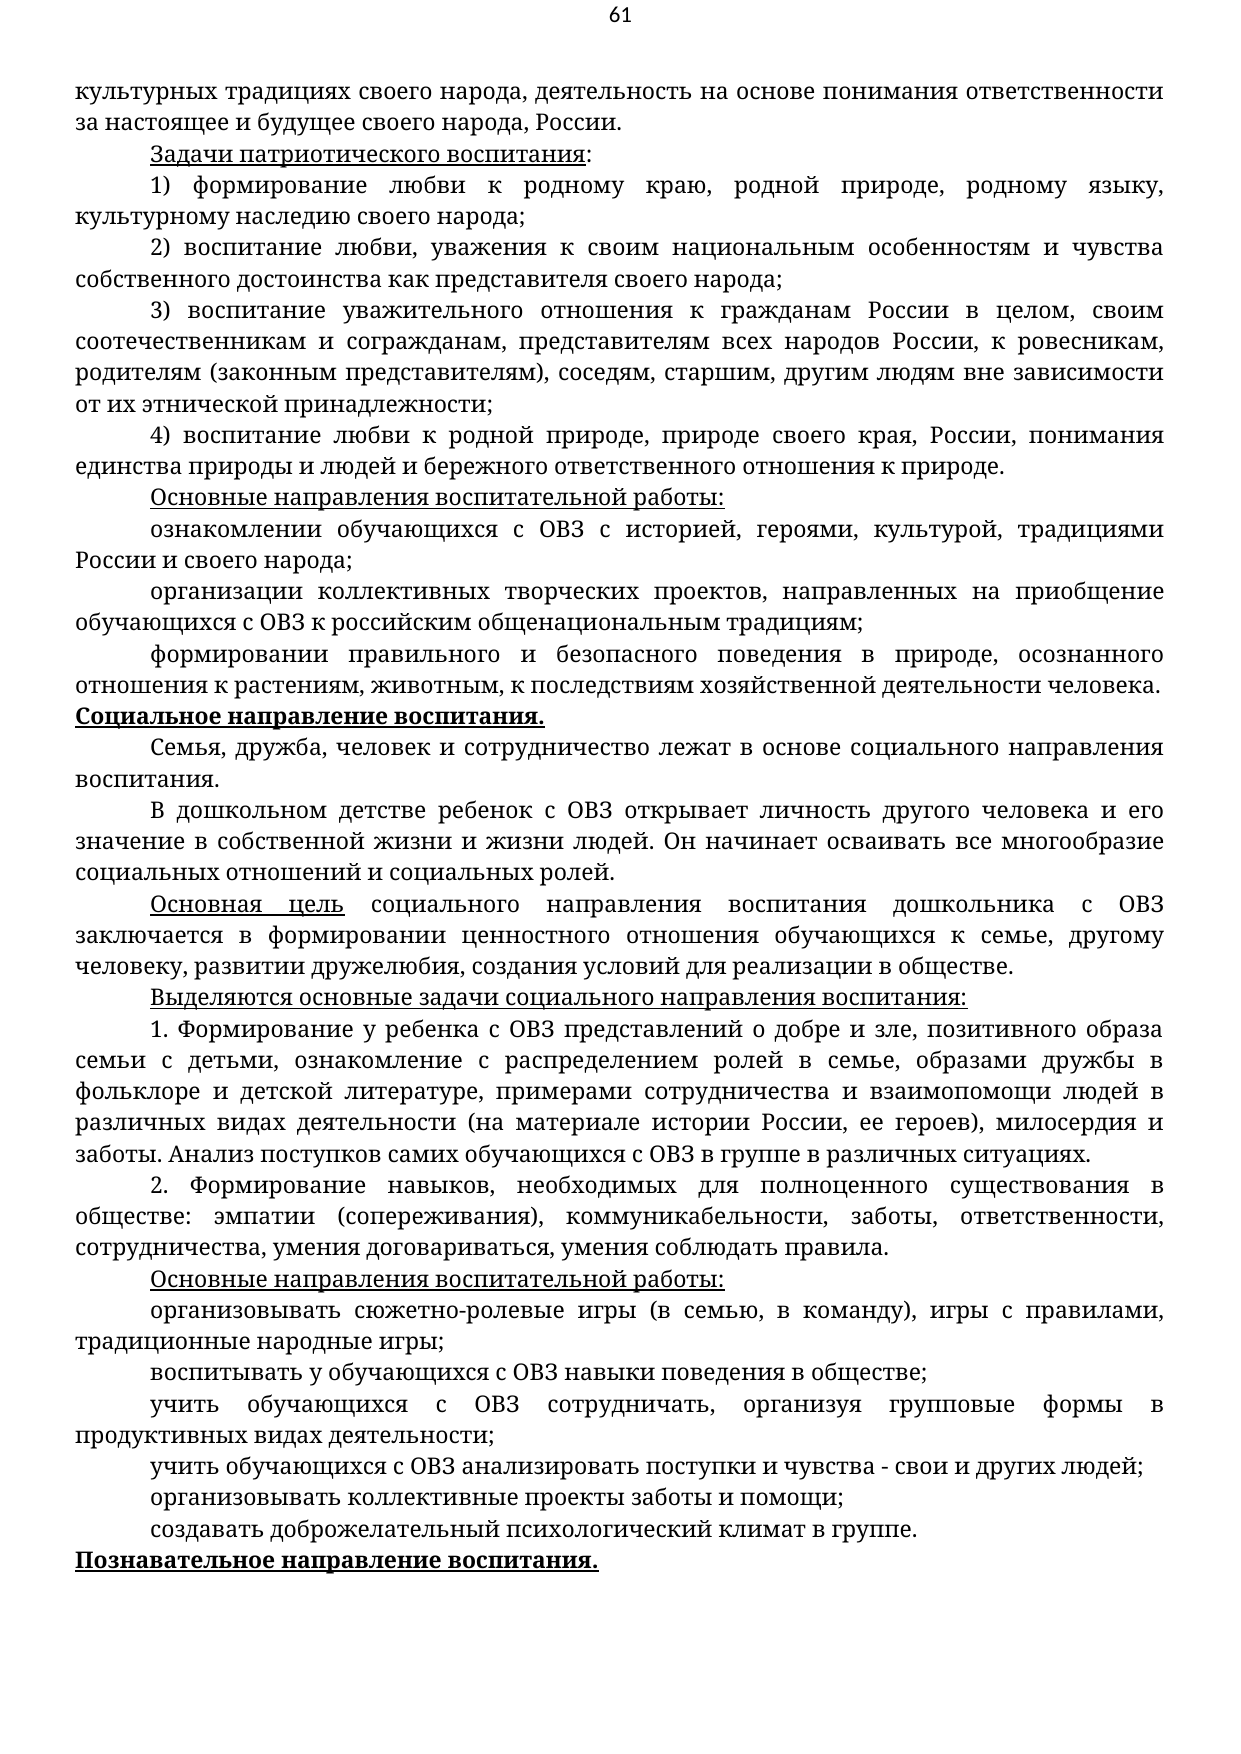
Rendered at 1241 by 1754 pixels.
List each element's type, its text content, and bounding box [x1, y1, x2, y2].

text учить обучающихся с ОВЗ сотрудничать, организуя групповые формы в продуктивных видах деятельности; [75, 1387, 1165, 1450]
text Выделяются основные задачи социального направления воспитания: [75, 981, 1165, 1012]
text воспитывать у обучающихся с ОВЗ навыки поведения в обществе; [75, 1356, 1165, 1387]
text 1. Формирование у ребенка с ОВЗ представлений о добре и зле, позитивного образа семьи с детьми, ознакомление с распределением ролей в семье, образами дружбы в фольклоре и детской литературе, примерами сотрудничества и взаимопомощи людей в различных видах деятельности (на материале истории России, ее героев), милосердия и заботы. Анализ поступков самих обучающихся с ОВЗ в группе в различных ситуациях. [75, 1012, 1165, 1169]
text 3) воспитание уважительного отношения к гражданам России в целом, своим соотечественникам и согражданам, представителям всех народов России, к ровесникам, родителям (законным представителям), соседям, старшим, другим людям вне зависимости от их этнической принадлежности; [75, 294, 1165, 419]
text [75, 75, 1165, 137]
text Познавательное направление воспитания. [75, 1544, 1165, 1575]
text Социальное направление воспитания. [75, 700, 1165, 731]
text ознакомлении обучающихся с ОВЗ с историей, героями, культурой, традициями России и своего народа; [75, 512, 1165, 575]
text организации коллективных творческих проектов, направленных на приобщение обучающихся с ОВЗ к российским общенациональным традициям; [75, 575, 1165, 637]
text учить обучающихся с ОВЗ анализировать поступки и чувства - свои и других людей; [75, 1450, 1165, 1481]
text организовывать коллективные проекты заботы и помощи; [75, 1481, 1165, 1512]
text 2) воспитание любви, уважения к своим национальным особенностям и чувства собственного достоинства как представителя своего народа; [75, 231, 1165, 294]
text Семья, дружба, человек и сотрудничество лежат в основе социального направления воспитания. [75, 731, 1165, 794]
text формировании правильного и безопасного поведения в природе, осознанного отношения к растениям, животным, к последствиям хозяйственной деятельности человека. [75, 637, 1165, 700]
text создавать доброжелательный психологический климат в группе. [75, 1512, 1165, 1544]
text Основные направления воспитательной работы: [75, 481, 1165, 512]
text 4) воспитание любви к родной природе, природе своего края, России, понимания единства природы и людей и бережного ответственного отношения к природе. [75, 419, 1165, 481]
text организовывать сюжетно-ролевые игры (в семью, в команду), игры с правилами, традиционные народные игры; [75, 1294, 1165, 1356]
text Основная цель социального направления воспитания дошкольника с ОВЗ заключается в формировании ценностного отношения обучающихся к семье, другому человеку, развитии дружелюбия, создания условий для реализации в обществе. [75, 887, 1165, 981]
text 1) формирование любви к родному краю, родной природе, родному языку, культурному наследию своего народа; [75, 169, 1165, 231]
text Основные направления воспитательной работы: [75, 1262, 1165, 1294]
text Задачи патриотического воспитания: [75, 137, 1165, 169]
text В дошкольном детстве ребенок с ОВЗ открывает личность другого человека и его значение в собственной жизни и жизни людей. Он начинает осваивать все многообразие социальных отношений и социальных ролей. [75, 794, 1165, 887]
text 2. Формирование навыков, необходимых для полноценного существования в обществе: эмпатии (сопереживания), коммуникабельности, заботы, ответственности, сотрудничества, умения договариваться, умения соблюдать правила. [75, 1169, 1165, 1262]
